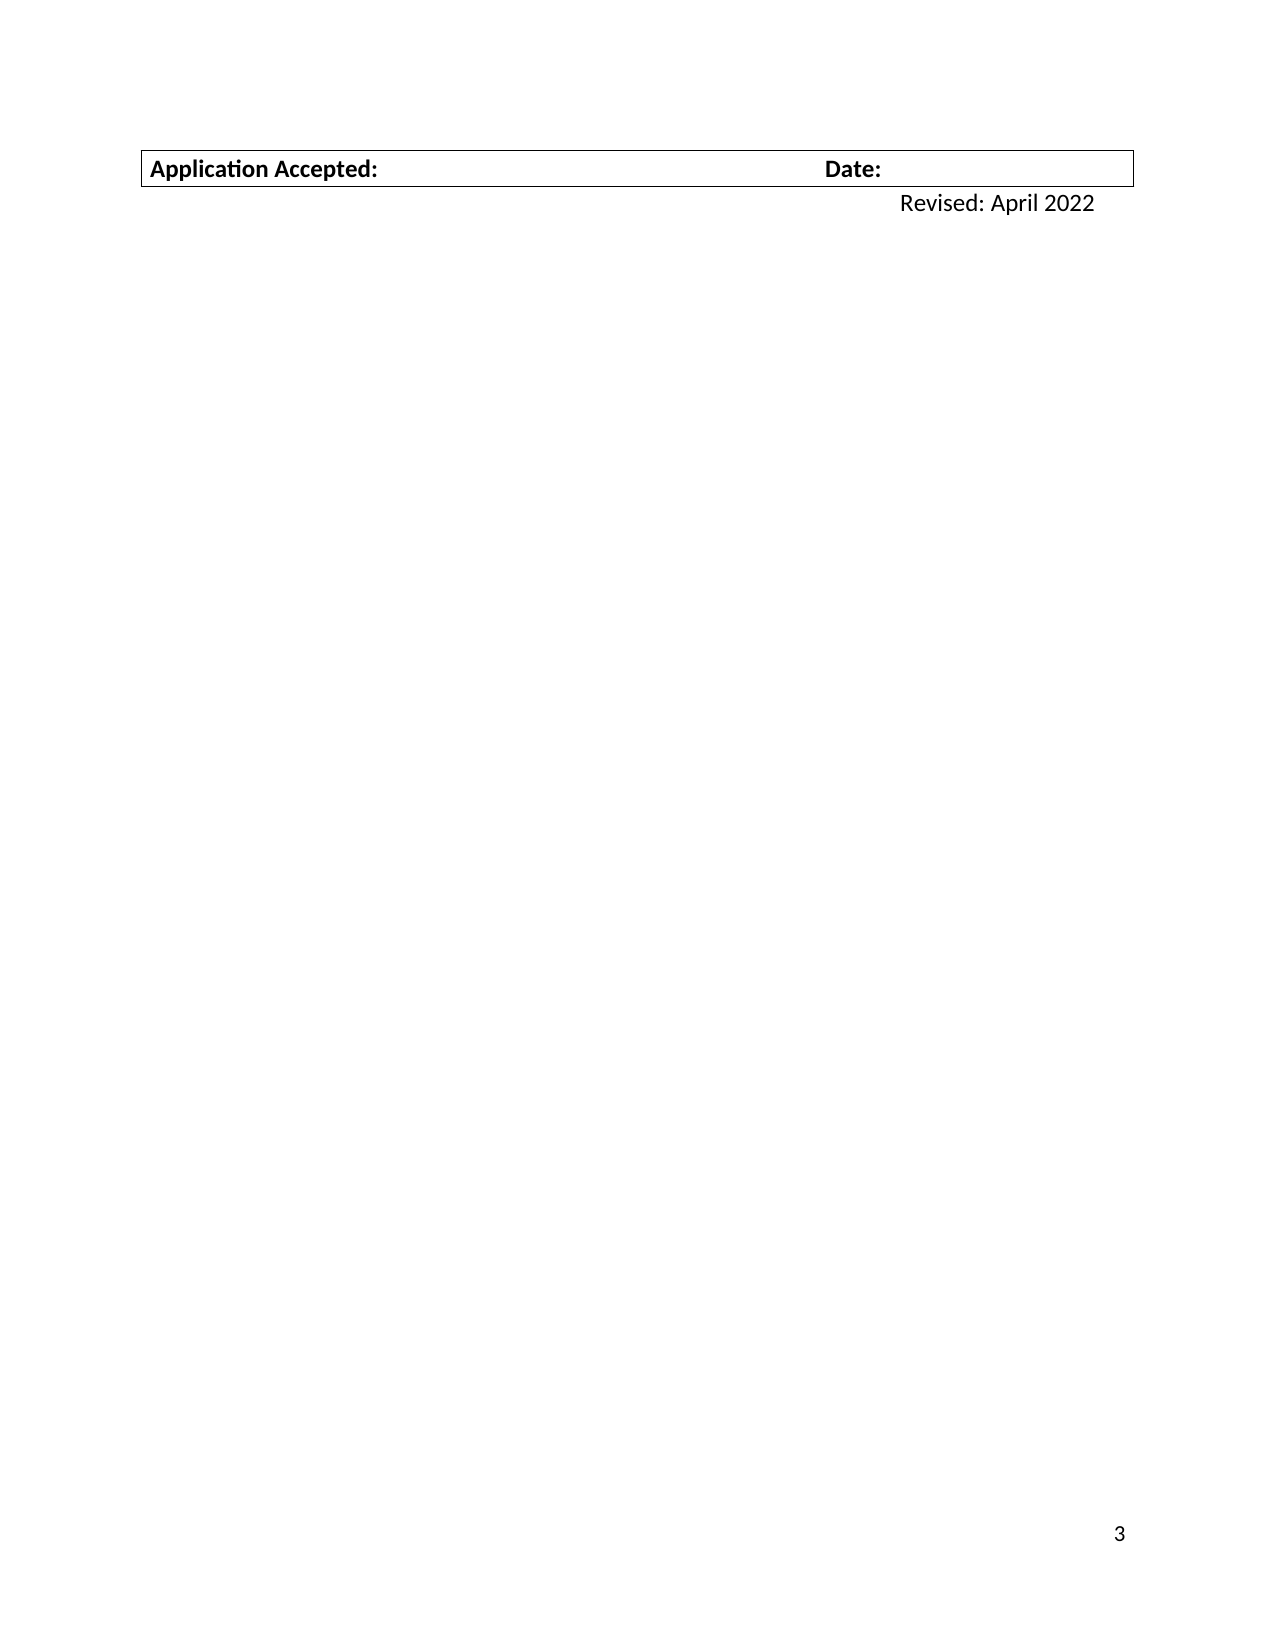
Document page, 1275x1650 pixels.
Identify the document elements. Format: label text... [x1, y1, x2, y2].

text Revised: April 2022 [150, 187, 1125, 217]
text Application Accepted: Date: [142, 151, 1133, 186]
